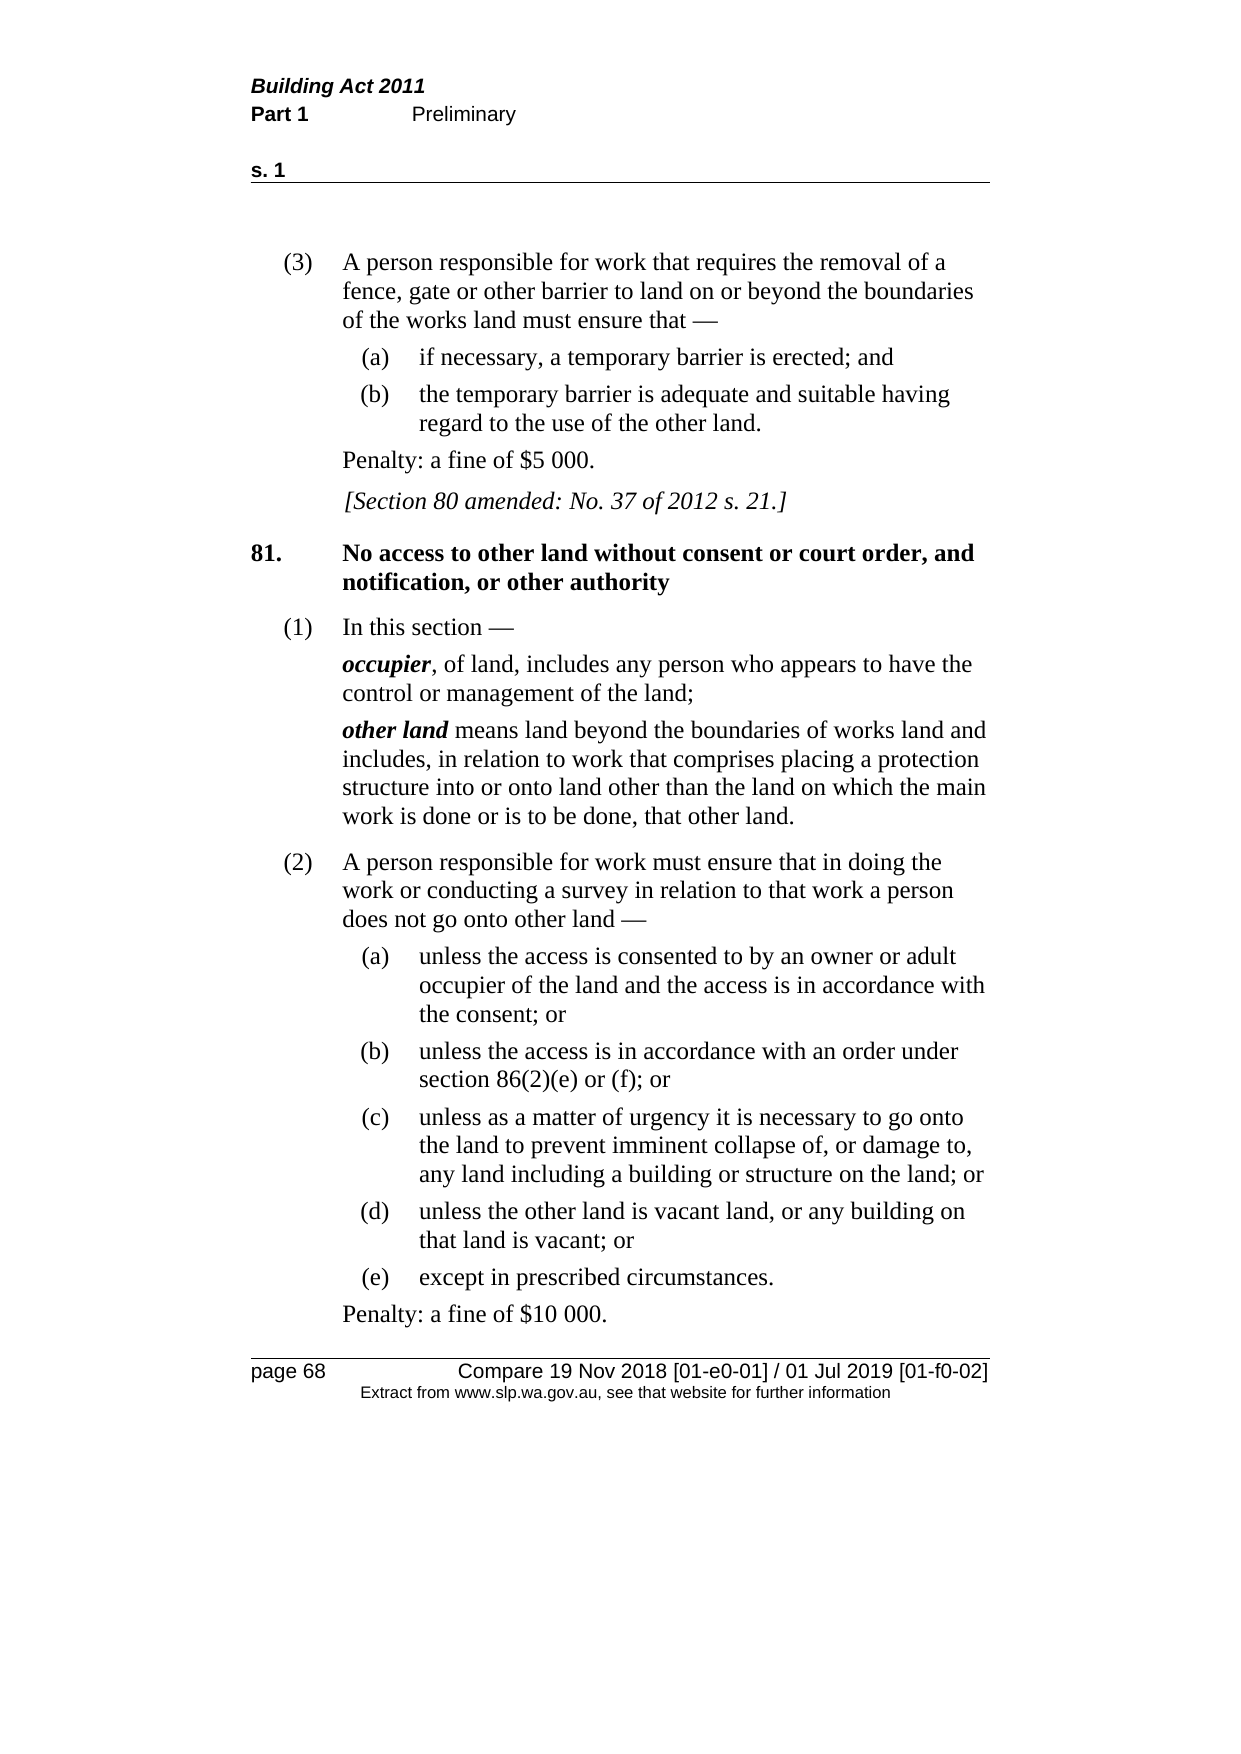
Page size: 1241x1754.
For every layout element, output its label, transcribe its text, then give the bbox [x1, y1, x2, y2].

text Penalty: a fine of $10 000. [251, 1299, 990, 1328]
text (2) A person responsible for work must ensure that in doing the work or conducting a survey in relation to that work a person does not go onto other land — [251, 847, 990, 933]
text (a) if necessary, a temporary barrier is erected; and [251, 342, 990, 371]
text other land means land beyond the boundaries of works land and includes, in relation to work that comprises placing a protection structure into or onto land other than the land on which the main work is done or is to be done, that other land. [251, 715, 990, 830]
text (1) In this section — [251, 612, 990, 641]
text (b) the temporary barrier is adequate and suitable having regard to the use of the other land. [251, 379, 990, 437]
text (b) unless the access is in accordance with an order under section 86(2)(e) or (f); or [251, 1036, 990, 1093]
text occupier, of land, includes any person who appears to have the control or management of the land; [251, 649, 990, 707]
text (e) except in prescribed circumstances. [251, 1262, 990, 1291]
text (c) unless as a matter of urgency it is necessary to go onto the land to prevent imminent collapse of, or damage to, any land including a building or structure on the land; or [251, 1102, 990, 1188]
text Penalty: a fine of $5 000. [251, 445, 990, 474]
text (d) unless the other land is vacant land, or any building on that land is vacant; or [251, 1196, 990, 1254]
text [Section 80 amended: No. 37 of 2012 s. 21.] [251, 486, 990, 515]
text (3) A person responsible for work that requires the removal of a fence, gate or other barrier to land on or beyond the boundaries of the works land must ensure that — [251, 247, 990, 334]
subtitle 81. No access to other land without consent or court order, and notification, or other authority [251, 538, 990, 595]
text (a) unless the access is consented to by an owner or adult occupier of the land and the access is in accordance with the consent; or [251, 941, 990, 1027]
